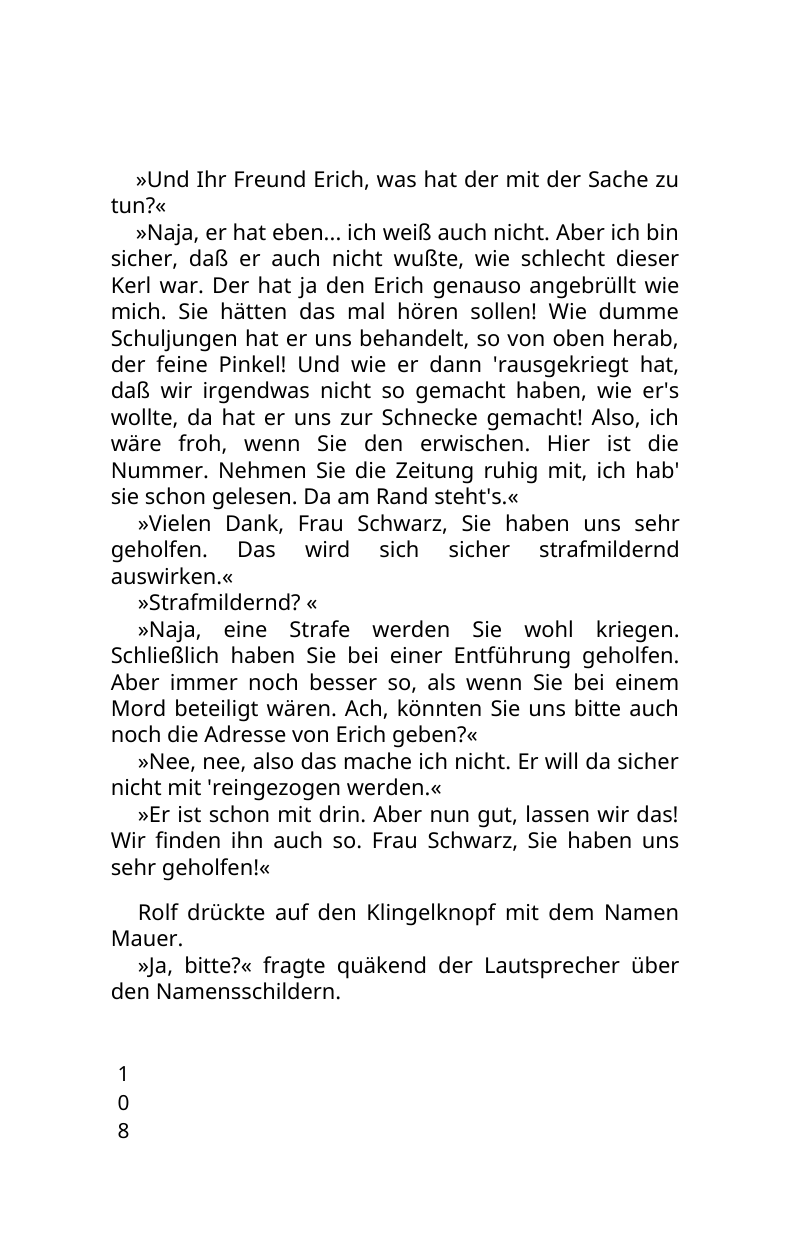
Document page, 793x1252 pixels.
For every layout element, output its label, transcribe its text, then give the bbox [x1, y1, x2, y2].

text »Er ist schon mit drin. Aber nun gut, lassen wir das! Wir finden ihn auch so. Frau Schwarz, Sie haben uns sehr geholfen!« [111, 801, 680, 881]
text »Strafmildernd? « [111, 589, 680, 616]
text »Ja, bitte?« fragte quäkend der Lautsprecher über den Namensschildern. [111, 952, 680, 1005]
text »Naja, er hat eben... ich weiß auch nicht. Aber ich bin sicher, daß er auch nicht wußte, wie schlecht dieser Kerl war. Der hat ja den Erich genauso angebrüllt wie mich. Sie hätten das mal hören sollen! Wie dumme Schuljungen hat er uns behandelt, so von oben herab, der feine Pinkel! Und wie er dann 'rausgekriegt hat, daß wir irgendwas nicht so gemacht haben, wie er's wollte, da hat er uns zur Schnecke gemacht! Also, ich wäre froh, wenn Sie den erwischen. Hier ist die Nummer. Nehmen Sie die Zeitung ruhig mit, ich hab' sie schon gelesen. Da am Rand steht's.« [111, 219, 680, 510]
text »Nee, nee, also das mache ich nicht. Er will da sicher nicht mit 'reingezogen werden.« [111, 748, 680, 801]
text Rolf drückte auf den Klingelknopf mit dem Namen Mauer. [111, 899, 680, 952]
text »Und Ihr Freund Erich, was hat der mit der Sache zu tun?« [111, 166, 680, 219]
text »Vielen Dank, Frau Schwarz, Sie haben uns sehr geholfen. Das wird sich sicher strafmildernd auswirken.« [111, 510, 680, 589]
text »Naja, eine Strafe werden Sie wohl kriegen. Schließlich haben Sie bei einer Entführung geholfen. Aber immer noch besser so, als wenn Sie bei einem Mord beteiligt wären. Ach, könnten Sie uns bitte auch noch die Adresse von Erich geben?« [111, 616, 680, 748]
